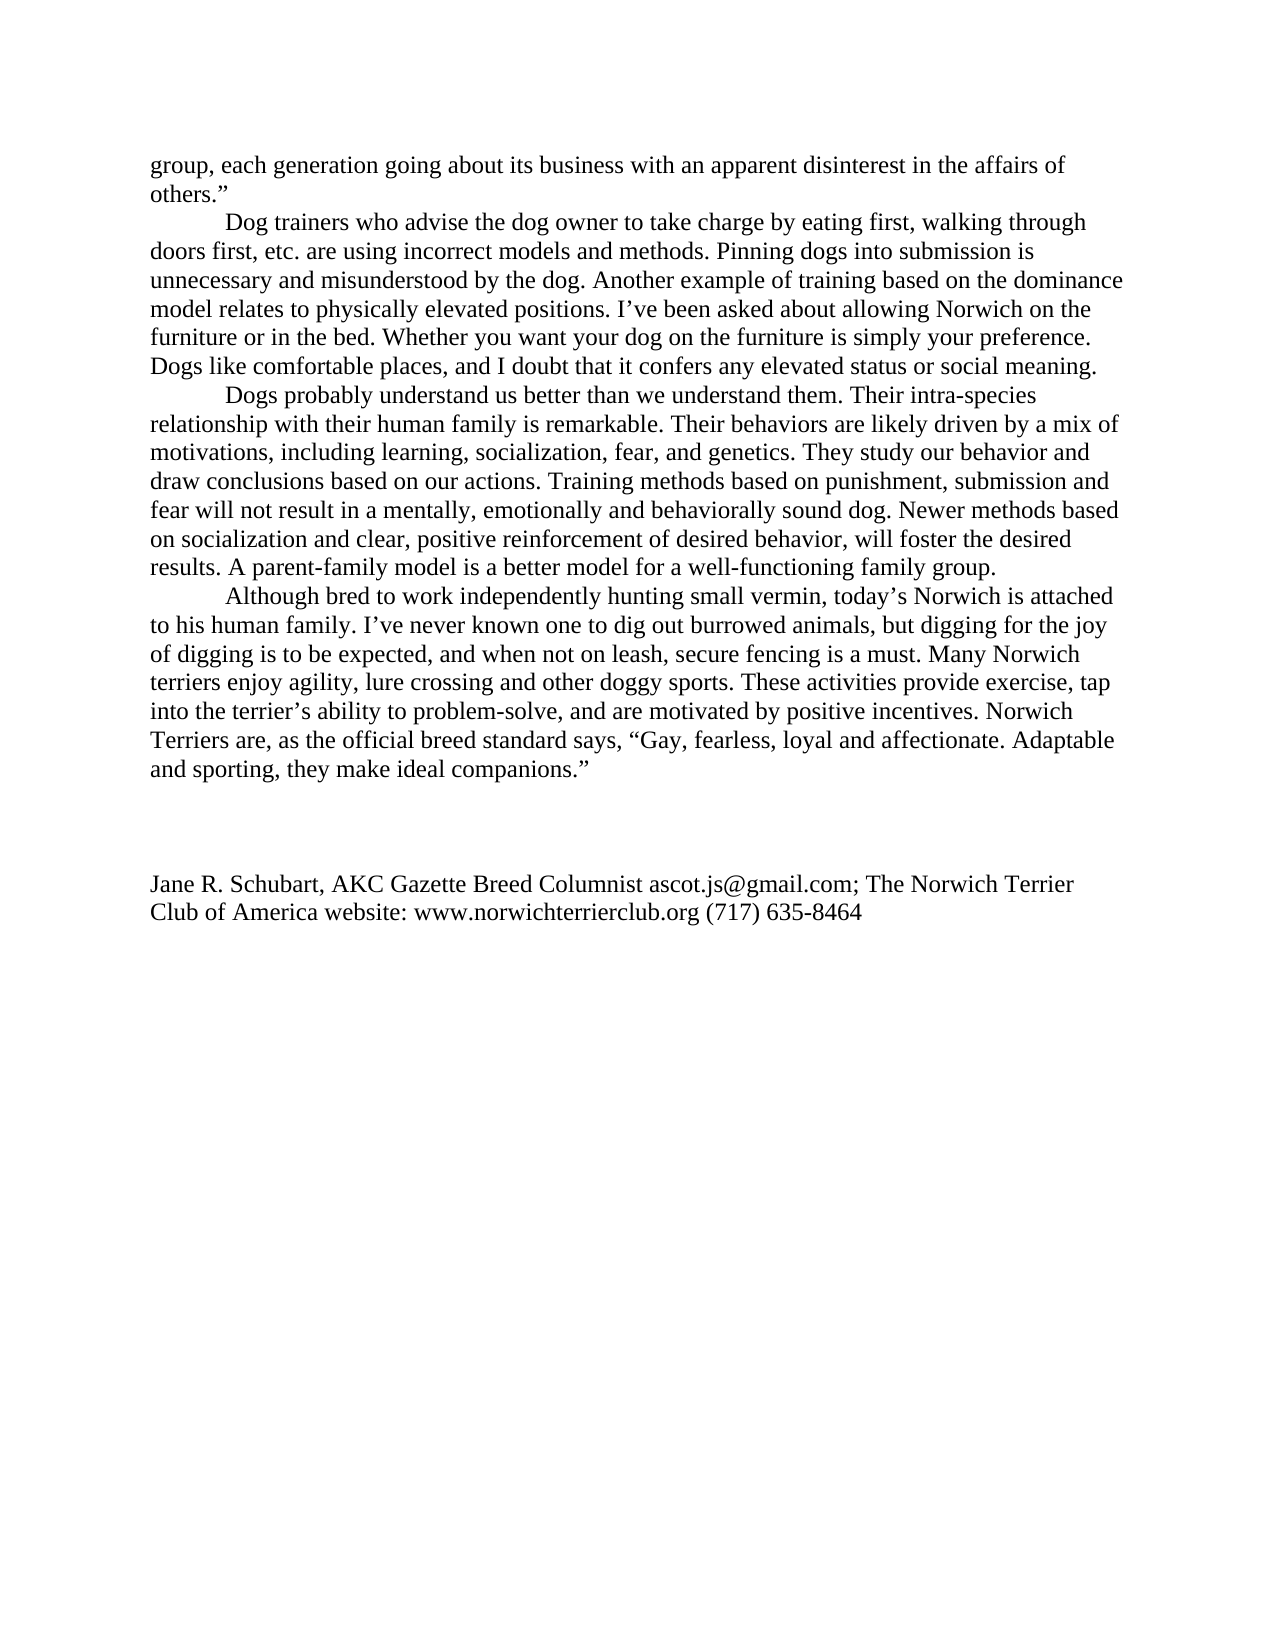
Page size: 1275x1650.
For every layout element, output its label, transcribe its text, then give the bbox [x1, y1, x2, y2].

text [150, 150, 1125, 207]
text Jane R. Schubart, AKC Gazette Breed Columnist ascot.js@gmail.com; The Norwich Terrier Club of America website: www.norwichterrierclub.org (717) 635-8464 [150, 869, 1125, 926]
text Although bred to work independently hunting small vermin, today’s Norwich is attached to his human family. I’ve never known one to dig out burrowed animals, but digging for the joy of digging is to be expected, and when not on leash, secure fencing is a must. Many Norwich terriers enjoy agility, lure crossing and other doggy sports. These activities provide exercise, tap into the terrier’s ability to problem-solve, and are motivated by positive incentives. Norwich Terriers are, as the official breed standard says, “Gay, fearless, loyal and affectionate. Adaptable and sporting, they make ideal companions.” [150, 581, 1125, 782]
text Dogs probably understand us better than we understand them. Their intra-species relationship with their human family is remarkable. Their behaviors are likely driven by a mix of motivations, including learning, socialization, fear, and genetics. They study our behavior and draw conclusions based on our actions. Training methods based on punishment, submission and fear will not result in a mentally, emotionally and behaviorally sound dog. Newer methods based on socialization and clear, positive reinforcement of desired behavior, will foster the desired results. A parent-family model is a better model for a well-functioning family group. [150, 380, 1125, 581]
text Dog trainers who advise the dog owner to take charge by eating first, walking through doors first, etc. are using incorrect models and methods. Pinning dogs into submission is unnecessary and misunderstood by the dog. Another example of training based on the dominance model relates to physically elevated positions. I’ve been asked about allowing Norwich on the furniture or in the bed. Whether you want your dog on the furniture is simply your preference. Dogs like comfortable places, and I doubt that it confers any elevated status or social meaning. [150, 207, 1125, 380]
